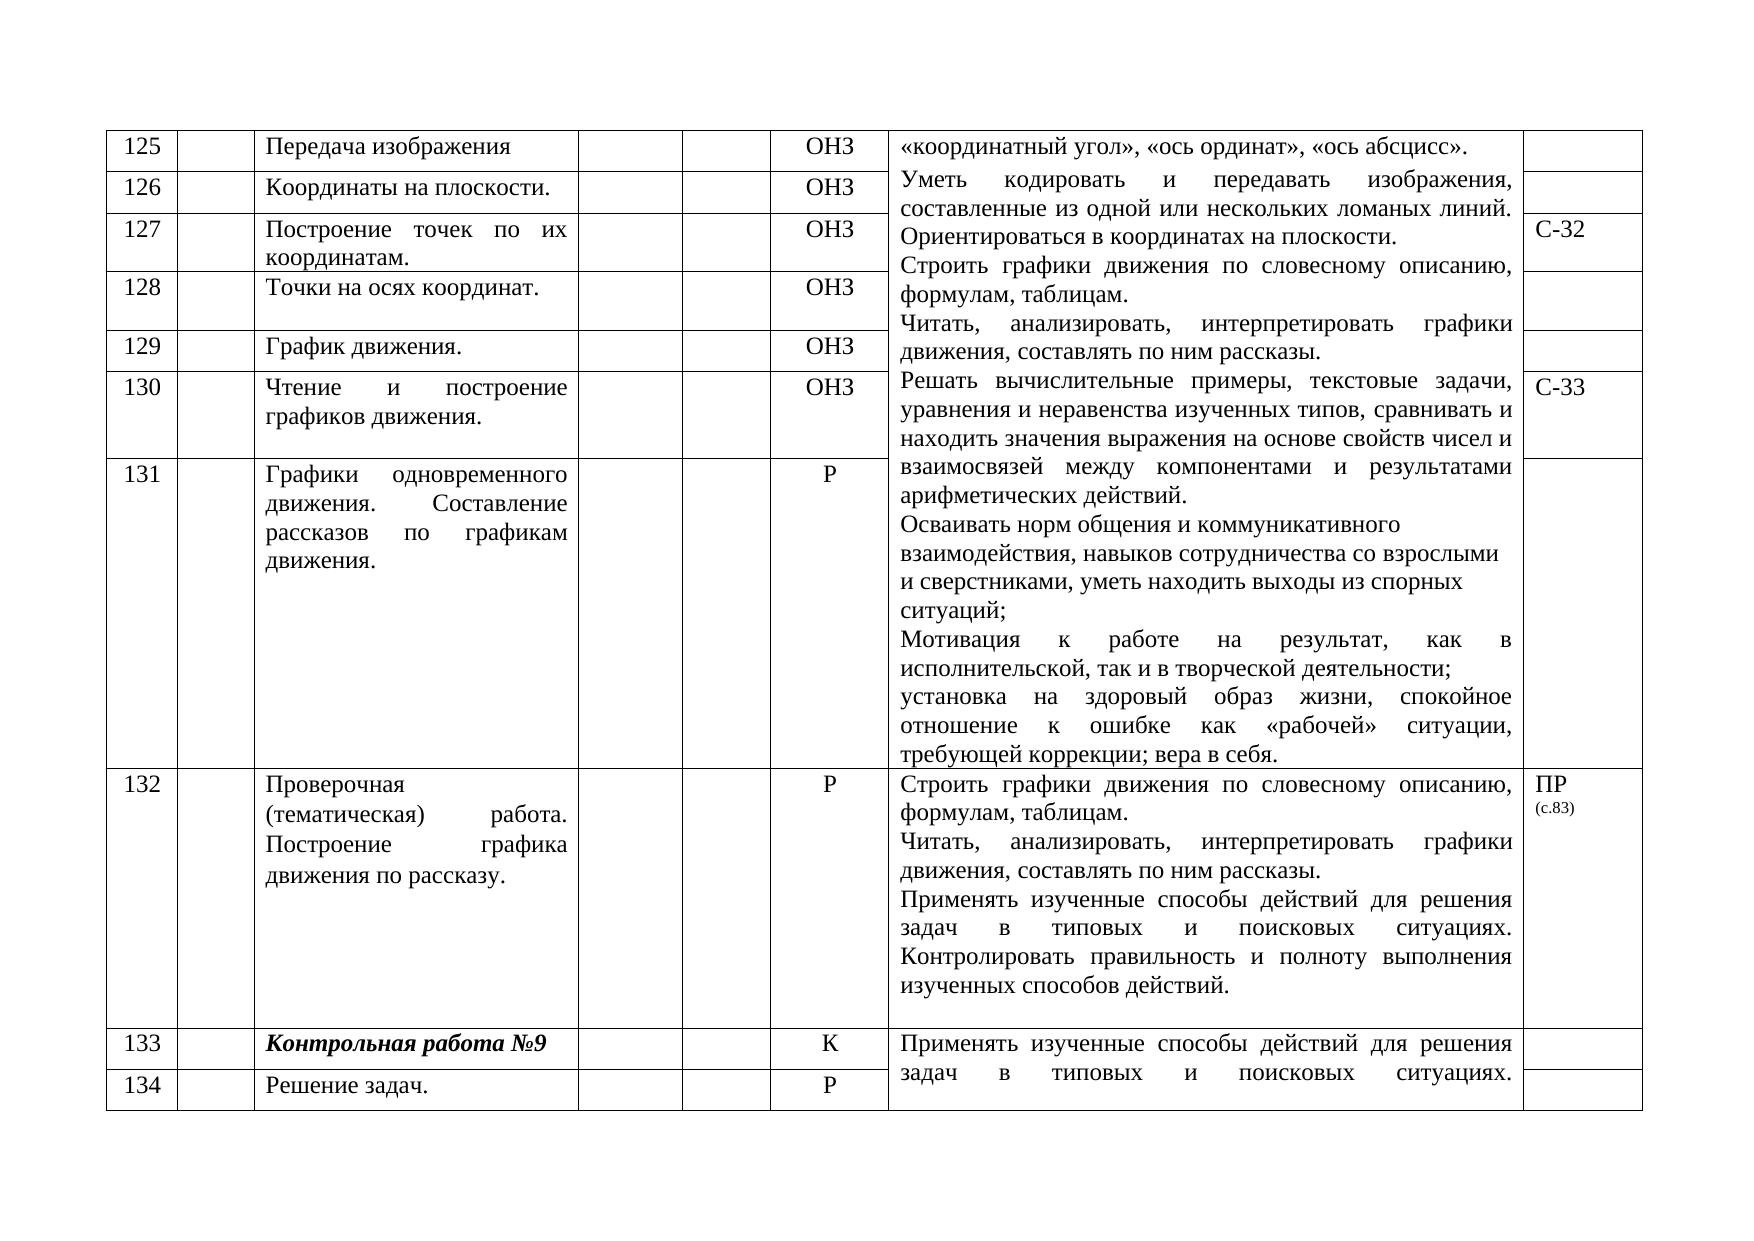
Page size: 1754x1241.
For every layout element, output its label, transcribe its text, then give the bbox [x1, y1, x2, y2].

table_cell [683, 172, 770, 213]
table_cell [178, 1070, 254, 1110]
table_cell 129 [107, 331, 177, 371]
table_cell [683, 214, 770, 271]
table_cell Чтение и построение графиков движения. [255, 372, 578, 458]
table_cell [683, 331, 770, 371]
table_cell [579, 331, 682, 371]
table_cell [579, 459, 682, 768]
table_cell 131 [107, 459, 177, 768]
table_cell Передача изображения [255, 131, 578, 171]
table_cell [579, 131, 682, 171]
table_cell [889, 131, 1523, 768]
table_cell [579, 1070, 682, 1110]
table_cell [1524, 459, 1642, 768]
table_cell Контрольная работа №9 [255, 1029, 578, 1069]
table_cell ОНЗ [771, 331, 888, 371]
table_cell [178, 331, 254, 371]
table_cell [1524, 131, 1642, 171]
table_cell ОНЗ [771, 214, 888, 271]
table_cell 134 [107, 1070, 177, 1110]
table_cell Решение задач. [255, 1070, 578, 1110]
table_cell [683, 769, 770, 1027]
table_cell График движения. [255, 331, 578, 371]
table_cell [579, 1029, 682, 1069]
table_cell ОНЗ [771, 272, 888, 330]
table_cell 133 [107, 1029, 177, 1069]
table_cell [683, 459, 770, 768]
table_cell ОНЗ [771, 131, 888, 171]
table_cell Р [771, 769, 888, 1027]
table_cell 130 [107, 372, 177, 458]
table_cell ПР (с.83) [1524, 769, 1642, 1027]
table_cell [579, 272, 682, 330]
table_cell Применять изученные способы действий для решения задач в типовых и поисковых ситуациях. Контролировать правильность и полноту выполнения изученных способов действий. Выявлять причину ошибки и корректировать её, оценивать свою работу. Принимать социальную роль «ученика», осознавать личностный смысл учения и интерес к изучению математики [889, 1029, 1523, 1110]
table_cell [1524, 272, 1642, 330]
table_cell С-33 [1524, 372, 1642, 458]
table_cell [178, 214, 254, 271]
table_cell [178, 172, 254, 213]
table_cell [683, 272, 770, 330]
table_cell [579, 372, 682, 458]
table_cell [178, 769, 254, 1027]
table_cell Р [771, 1070, 888, 1110]
table_cell [178, 372, 254, 458]
table_cell Строить графики движения по словесному описанию, формулам, таблицам. Читать, анализировать, интерпретировать графики движения, составлять по ним рассказы. Применять изученные способы действий для решения задач в типовых и поисковых ситуациях. Контролировать правильность и полноту выполнения изученных способов действий. [889, 769, 1523, 1027]
table_cell [178, 1029, 254, 1069]
table_cell С-32 [1524, 214, 1642, 271]
table_cell [178, 131, 254, 171]
table_cell Проверочная (тематическая) работа. Построение графика движения по рассказу. [255, 769, 578, 1027]
table_cell Координаты на плоскости. [255, 172, 578, 213]
table_cell [683, 131, 770, 171]
table_cell [683, 1070, 770, 1110]
table_cell 127 [107, 214, 177, 271]
table_cell [1524, 172, 1642, 213]
table_cell [178, 272, 254, 330]
table_cell Построение точек по их координатам. [255, 214, 578, 271]
table_cell [1524, 331, 1642, 371]
table_cell [579, 769, 682, 1027]
table_cell Графики одновременного движения. Составление рассказов по графикам движения. [255, 459, 578, 768]
table_cell ОНЗ [771, 172, 888, 213]
table_cell [683, 372, 770, 458]
table_cell 126 [107, 172, 177, 213]
table_cell 132 [107, 769, 177, 1027]
table_cell Точки на осях координат. [255, 272, 578, 330]
table_cell ОНЗ [771, 372, 888, 458]
table_cell Р [771, 459, 888, 768]
table_cell [178, 459, 254, 768]
table_cell [1524, 1070, 1642, 1110]
table_cell 128 [107, 272, 177, 330]
table_cell [1524, 1029, 1642, 1069]
table_cell 125 [107, 131, 177, 171]
table_cell К [771, 1029, 888, 1069]
table_cell [579, 214, 682, 271]
table_cell [683, 1029, 770, 1069]
table_cell [579, 172, 682, 213]
